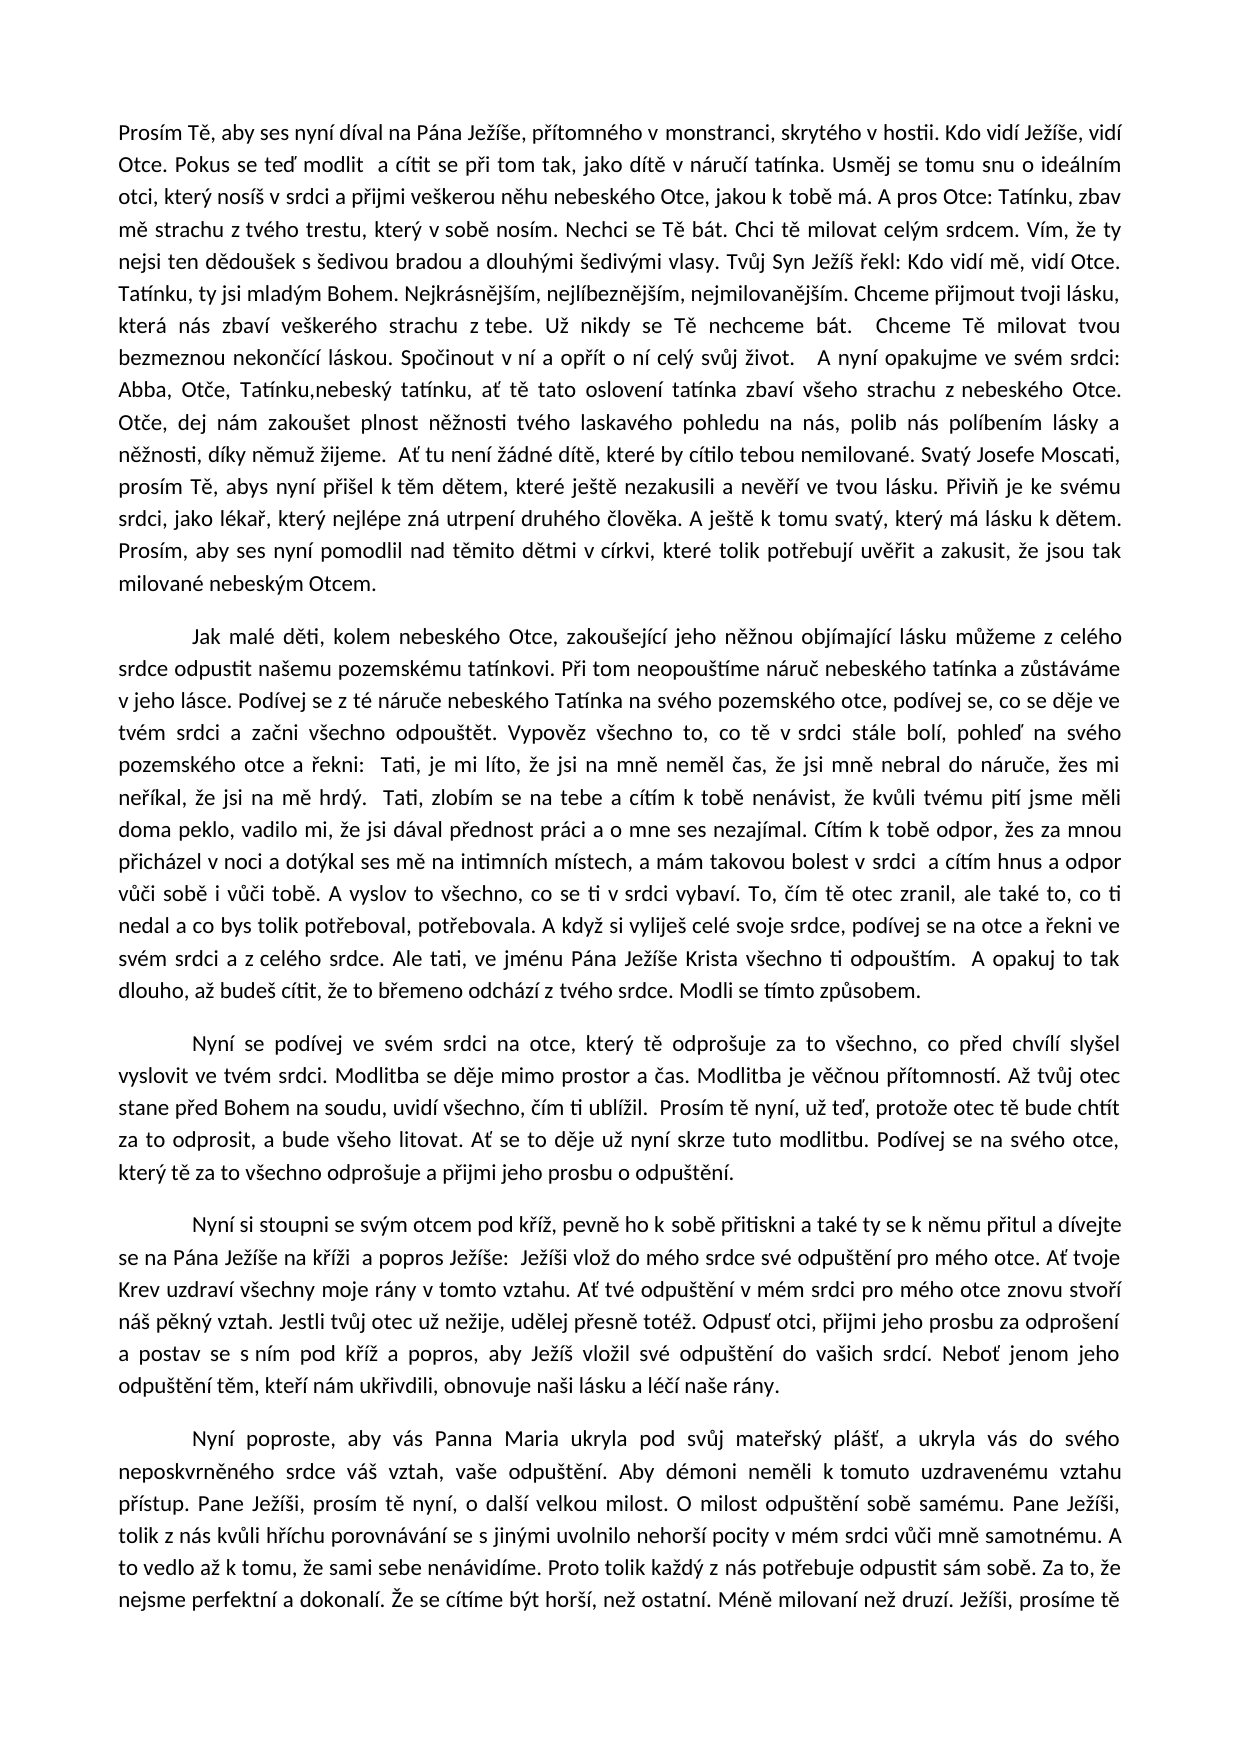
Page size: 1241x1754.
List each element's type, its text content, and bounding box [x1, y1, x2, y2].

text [118, 1424, 1122, 1613]
text Nyní si stoupni se svým otcem pod kříž, pevně ho k sobě přitiskni a také ty se k němu přitul a dívejte se na Pána Ježíše na kříži a popros Ježíše: Ježíši vlož do mého srdce své odpuštění pro mého otce. Ať tvoje Krev uzdraví všechny moje rány v tomto vztahu. Ať tvé odpuštění v mém srdci pro mého otce znovu stvoří náš pěkný vztah. Jestli tvůj otec už nežije, udělej přesně totéž. Odpusť otci, přijmi jeho prosbu za odprošení a postav se s ním pod kříž a popros, aby Ježíš vložil své odpuštění do vašich srdcí. Neboť jenom jeho odpuštění těm, kteří nám ukřivdili, obnovuje naši lásku a léčí naše rány. [118, 1211, 1122, 1399]
text Nyní se podívej ve svém srdci na otce, který tě odprošuje za to všechno, co před chvílí slyšel vyslovit ve tvém srdci. Modlitba se děje mimo prostor a čas. Modlitba je věčnou přítomností. Až tvůj otec stane před Bohem na soudu, uvidí všechno, čím ti ublížil. Prosím tě nyní, už teď, protože otec tě bude chtít za to odprosit, a bude všeho litovat. Ať se to děje už nyní skrze tuto modlitbu. Podívej se na svého otce, který tě za to všechno odprošuje a přijmi jeho prosbu o odpuštění. [118, 1029, 1122, 1186]
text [118, 118, 1122, 597]
text Jak malé děti, kolem nebeského Otce, zakoušející jeho něžnou objímající lásku můžeme z celého srdce odpustit našemu pozemskému tatínkovi. Při tom neopouštíme náruč nebeského tatínka a zůstáváme v jeho lásce. Podívej se z té náruče nebeského Tatínka na svého pozemského otce, podívej se, co se děje ve tvém srdci a začni všechno odpouštět. Vypověz všechno to, co tě v srdci stále bolí, pohleď na svého pozemského otce a řekni: Tati, je mi líto, že jsi na mně neměl čas, že jsi mně nebral do náruče, žes mi neříkal, že jsi na mě hrdý. Tati, zlobím se na tebe a cítím k tobě nenávist, že kvůli tvému pití jsme měli doma peklo, vadilo mi, že jsi dával přednost práci a o mne ses nezajímal. Cítím k tobě odpor, žes za mnou přicházel v noci a dotýkal ses mě na intimních místech, a mám takovou bolest v srdci a cítím hnus a odpor vůči sobě i vůči tobě. A vyslov to všechno, co se ti v srdci vybaví. To, čím tě otec zranil, ale také to, co ti nedal a co bys tolik potřeboval, potřebovala. A když si vyliješ celé svoje srdce, podívej se na otce a řekni ve svém srdci a z celého srdce. Ale tati, ve jménu Pána Ježíše Krista všechno ti odpouštím. A opakuj to tak dlouho, až budeš cítit, že to břemeno odchází z tvého srdce. Modli se tímto způsobem. [118, 622, 1122, 1004]
